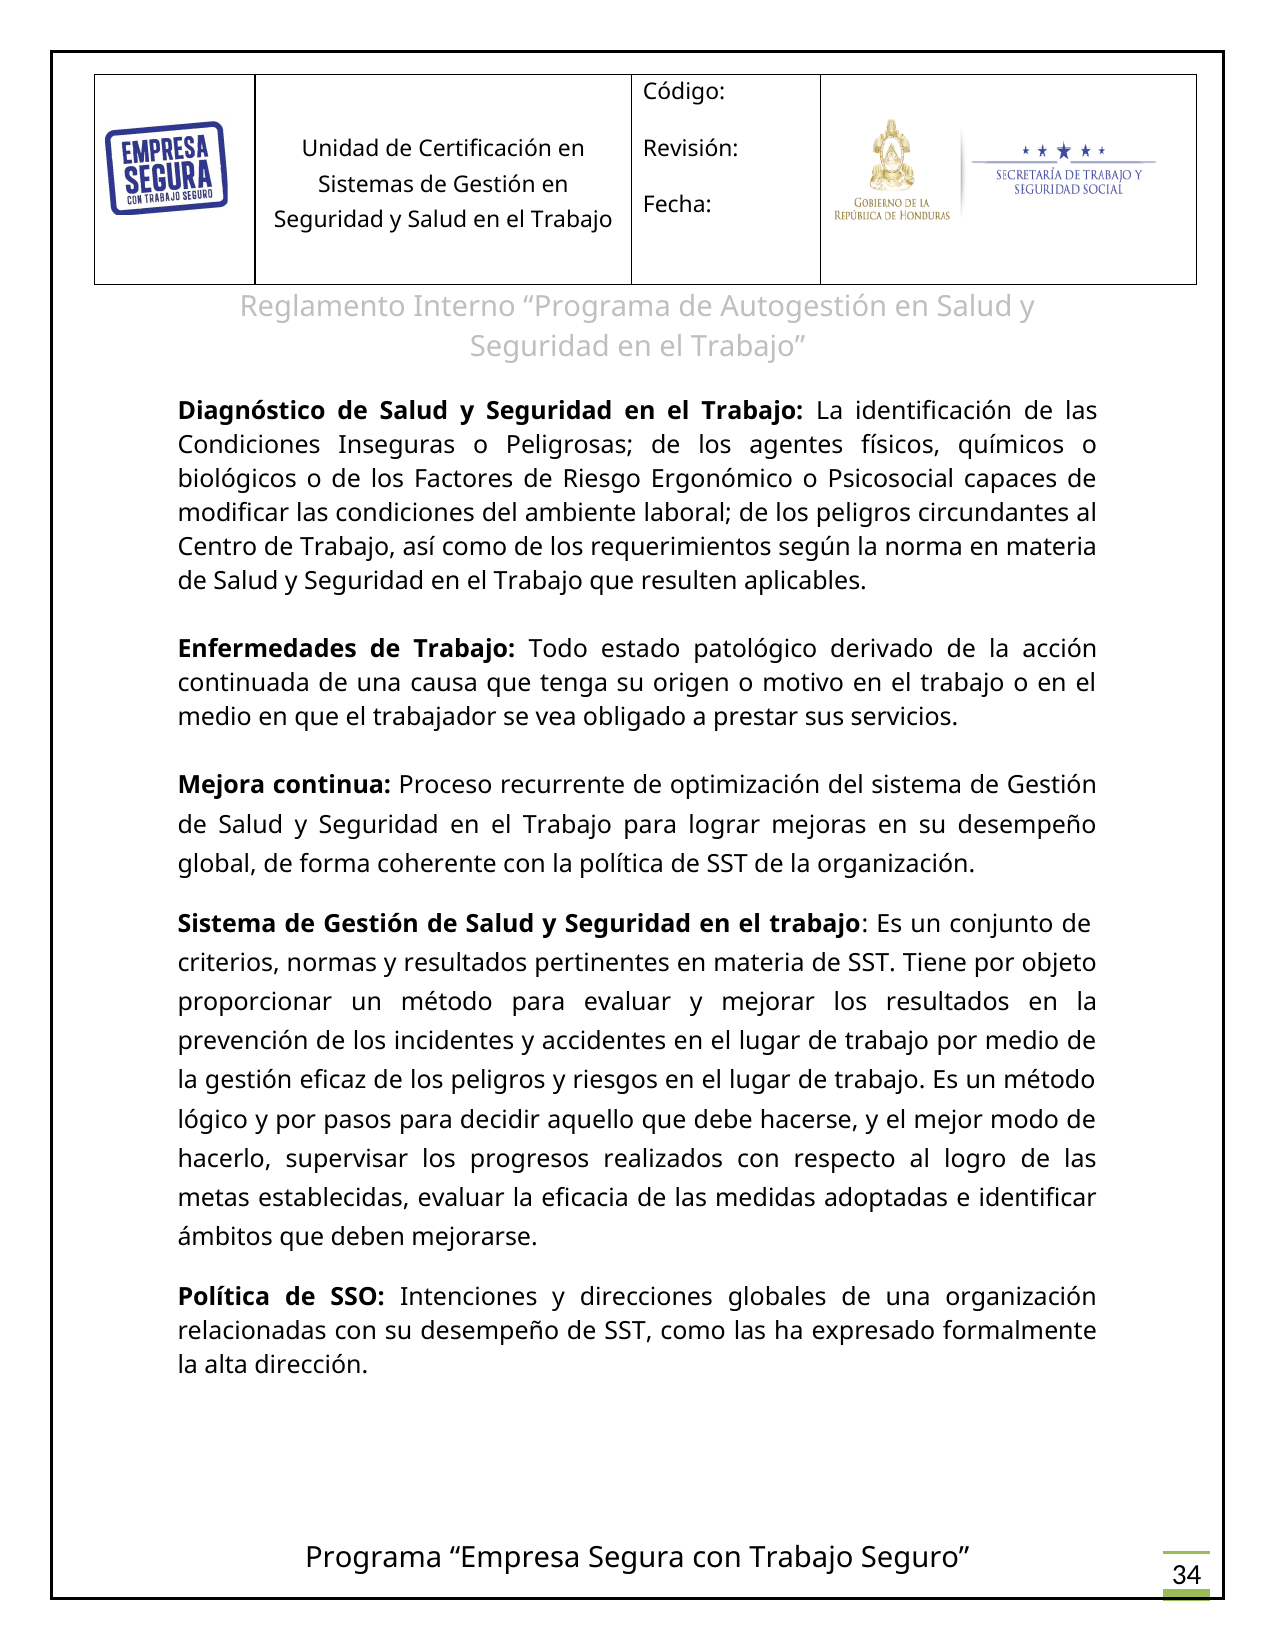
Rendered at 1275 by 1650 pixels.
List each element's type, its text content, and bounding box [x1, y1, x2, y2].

text Sistema de Gestión de Salud y Seguridad en el trabajo: Es un conjunto de criterios, normas y resultados pertinentes en materia de SST. Tiene por objeto proporcionar un método para evaluar y mejorar los resultados en la prevención de los incidentes y accidentes en el lugar de trabajo por medio de la gestión eficaz de los peligros y riesgos en el lugar de trabajo. Es un método lógico y por pasos para decidir aquello que debe hacerse, y el mejor modo de hacerlo, supervisar los progresos realizados con respecto al logro de las metas establecidas, evaluar la eficacia de las medidas adoptadas e identificar ámbitos que deben mejorarse. [177, 906, 1098, 1253]
text Mejora continua: Proceso recurrente de optimización del sistema de Gestión de Salud y Seguridad en el Trabajo para lograr mejoras en su desempeño global, de forma coherente con la política de SST de la organización. [177, 767, 1098, 879]
text Enfermedades de Trabajo: Todo estado patológico derivado de la acción continuada de una causa que tenga su origen o motivo en el trabajo o en el medio en que el trabajador se vea obligado a prestar sus servicios. [177, 631, 1098, 733]
picture [827, 116, 1158, 226]
picture [102, 117, 228, 214]
text Política de SSO: Intenciones y direcciones globales de una organización relacionadas con su desempeño de SST, como las ha expresado formalmente la alta dirección. [177, 1279, 1098, 1381]
text Diagnóstico de Salud y Seguridad en el Trabajo: La identificación de las Condiciones Inseguras o Peligrosas; de los agentes físicos, químicos o biológicos o de los Factores de Riesgo Ergonómico o Psicosocial capaces de modificar las condiciones del ambiente laboral; de los peligros circundantes al Centro de Trabajo, así como de los requerimientos según la norma en materia de Salud y Seguridad en el Trabajo que resulten aplicables. [177, 392, 1098, 597]
